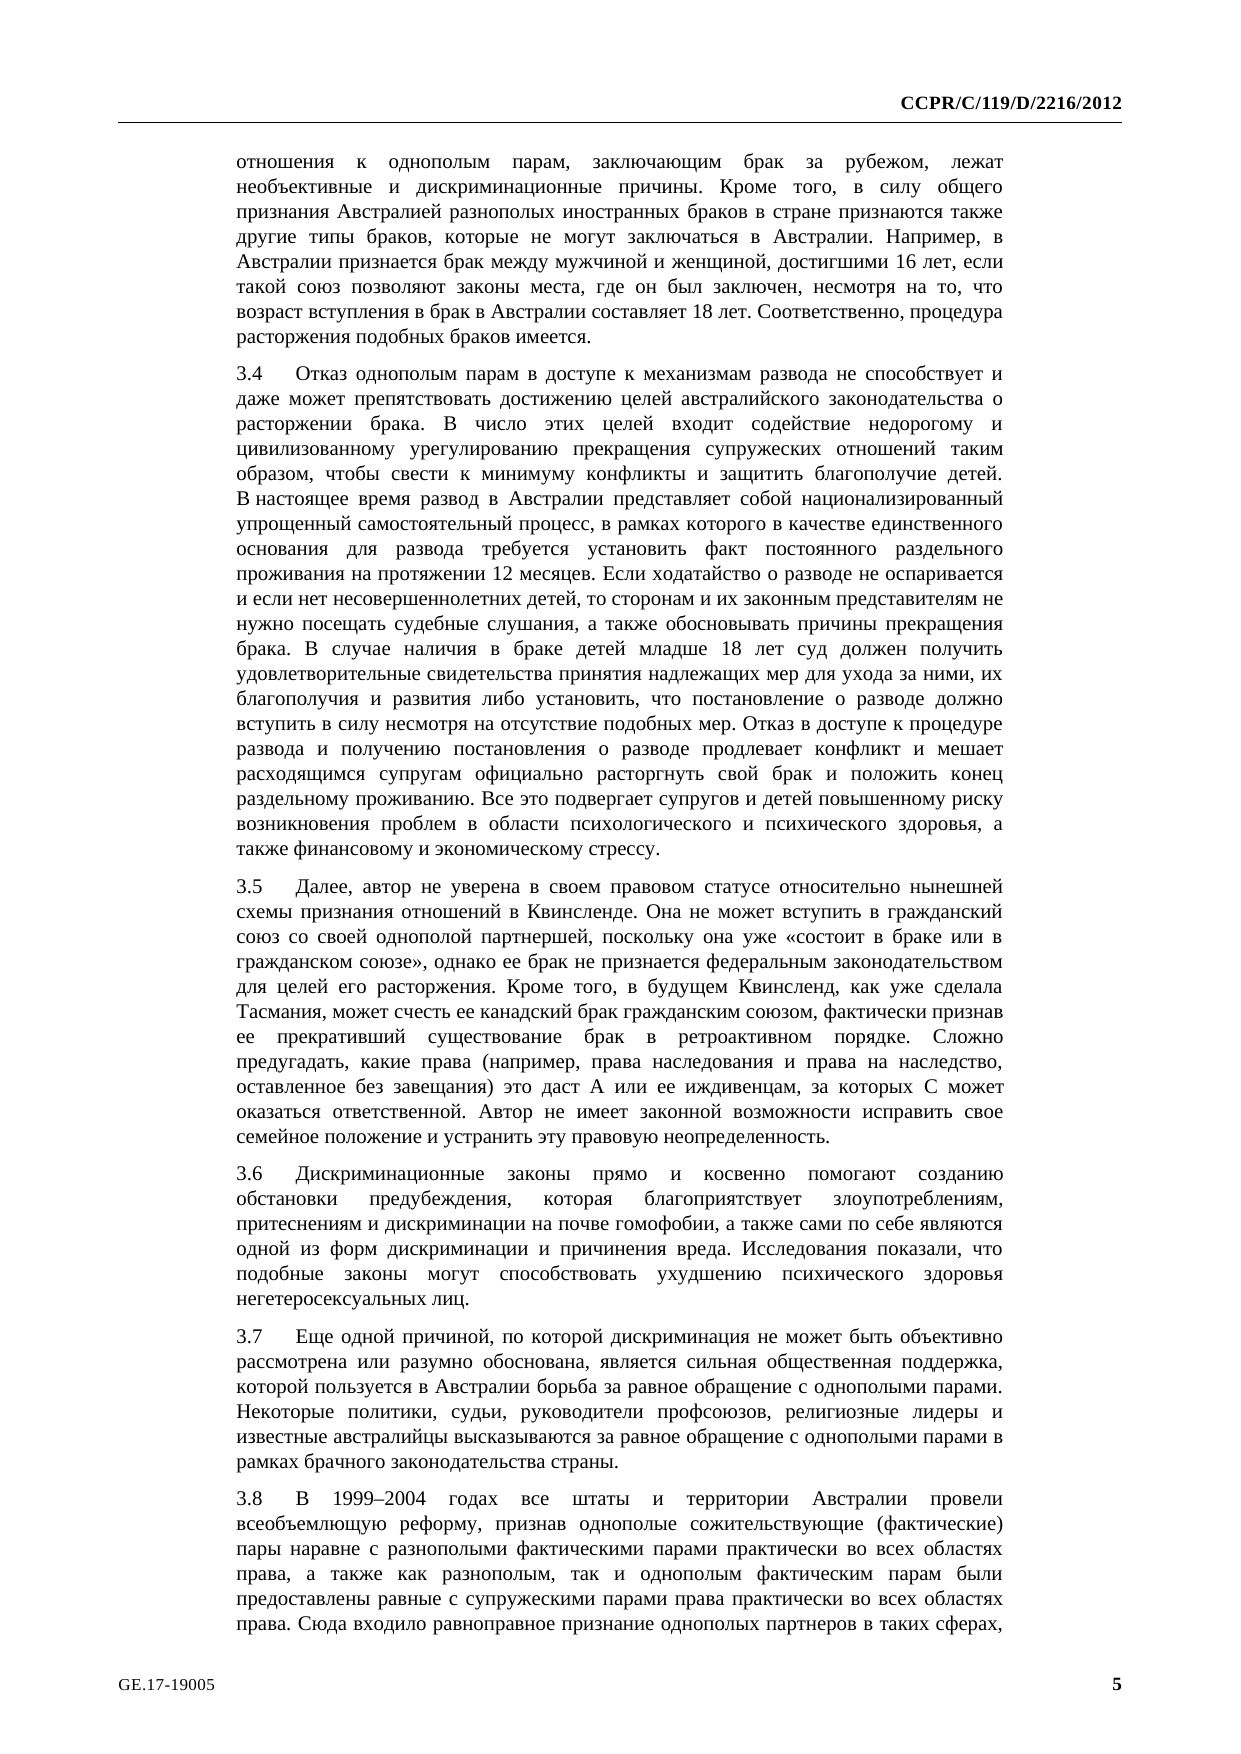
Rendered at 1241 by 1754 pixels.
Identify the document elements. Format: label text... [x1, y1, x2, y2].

text 3.5 Далее, автор не уверена в своем правовом статусе относительно нынешней схемы признания отношений в Квинсленде. Она не может вступить в гражданский союз со своей однополой партнершей, поскольку она уже «состоит в браке или в гражданском союзе», однако ее брак не признается федеральным законодательством для целей его расторжения. Кроме того, в будущем Квинсленд, как уже сделала Тасмания, может счесть ее канадский брак гражданским союзом, фактически признав ее прекративший существование брак в ретроактивном порядке. Сложно предугадать, какие права (например, права наследования и права на наследство, оставленное без завещания) это даст А или ее иждивенцам, за которых C может оказаться ответственной. Автор не имеет законной возможности исправить свое семейное положение и устранить эту правовую неопределенность. [236, 873, 1004, 1148]
text 3.7 Еще одной причиной, по которой дискриминация не может быть объективно рассмотрена или разумно обоснована, является сильная общественная поддержка, которой пользуется в Австралии борьба за равное обращение с однополыми парами. Некоторые политики, судьи, руководители профсоюзов, религиозные лидеры и известные австралийцы высказываются за равное обращение с однополыми парами в рамках брачного законодательства страны. [236, 1323, 1004, 1473]
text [236, 148, 1004, 348]
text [236, 1485, 1004, 1635]
text 3.6 Дискриминационные законы прямо и косвенно помогают созданию обстановки предубеждения, которая благоприятствует злоупотреблениям, притеснениям и дискриминации на почве гомофобии, а также сами по себе являются одной из форм дискриминации и причинения вреда. Исследования показали, что подобные законы могут способствовать ухудшению психического здоровья негетеросексуальных лиц. [236, 1160, 1004, 1310]
text 3.4 Отказ однополым парам в доступе к механизмам развода не способствует и даже может препятствовать достижению целей австралийского законодательства о расторжении брака. В число этих целей входит содействие недорогому и цивилизованному урегулированию прекращения супружеских отношений таким образом, чтобы свести к минимуму конфликты и защитить благополучие детей. В настоящее время развод в Австралии представляет собой национализированный упрощенный самостоятельный процесс, в рамках которого в качестве единственного основания для развода требуется установить факт постоянного раздельного проживания на протяжении 12 месяцев. Если ходатайство о разводе не оспаривается и если нет несовершеннолетних детей, то сторонам и их законным представителям не нужно посещать судебные слушания, а также обосновывать причины прекращения брака. В случае наличия в браке детей младше 18 лет суд должен получить удовлетворительные свидетельства принятия надлежащих мер для ухода за ними, их благополучия и развития либо установить, что постановление о разводе должно вступить в силу несмотря на отсутствие подобных мер. Отказ в доступе к процедуре развода и получению постановления о разводе продлевает конфликт и мешает расходящимся супругам официально расторгнуть свой брак и положить конец раздельному проживанию. Все это подвергает супругов и детей повышенному риску возникновения проблем в области психологического и психического здоровья, а также финансовому и экономическому стрессу. [236, 360, 1004, 860]
